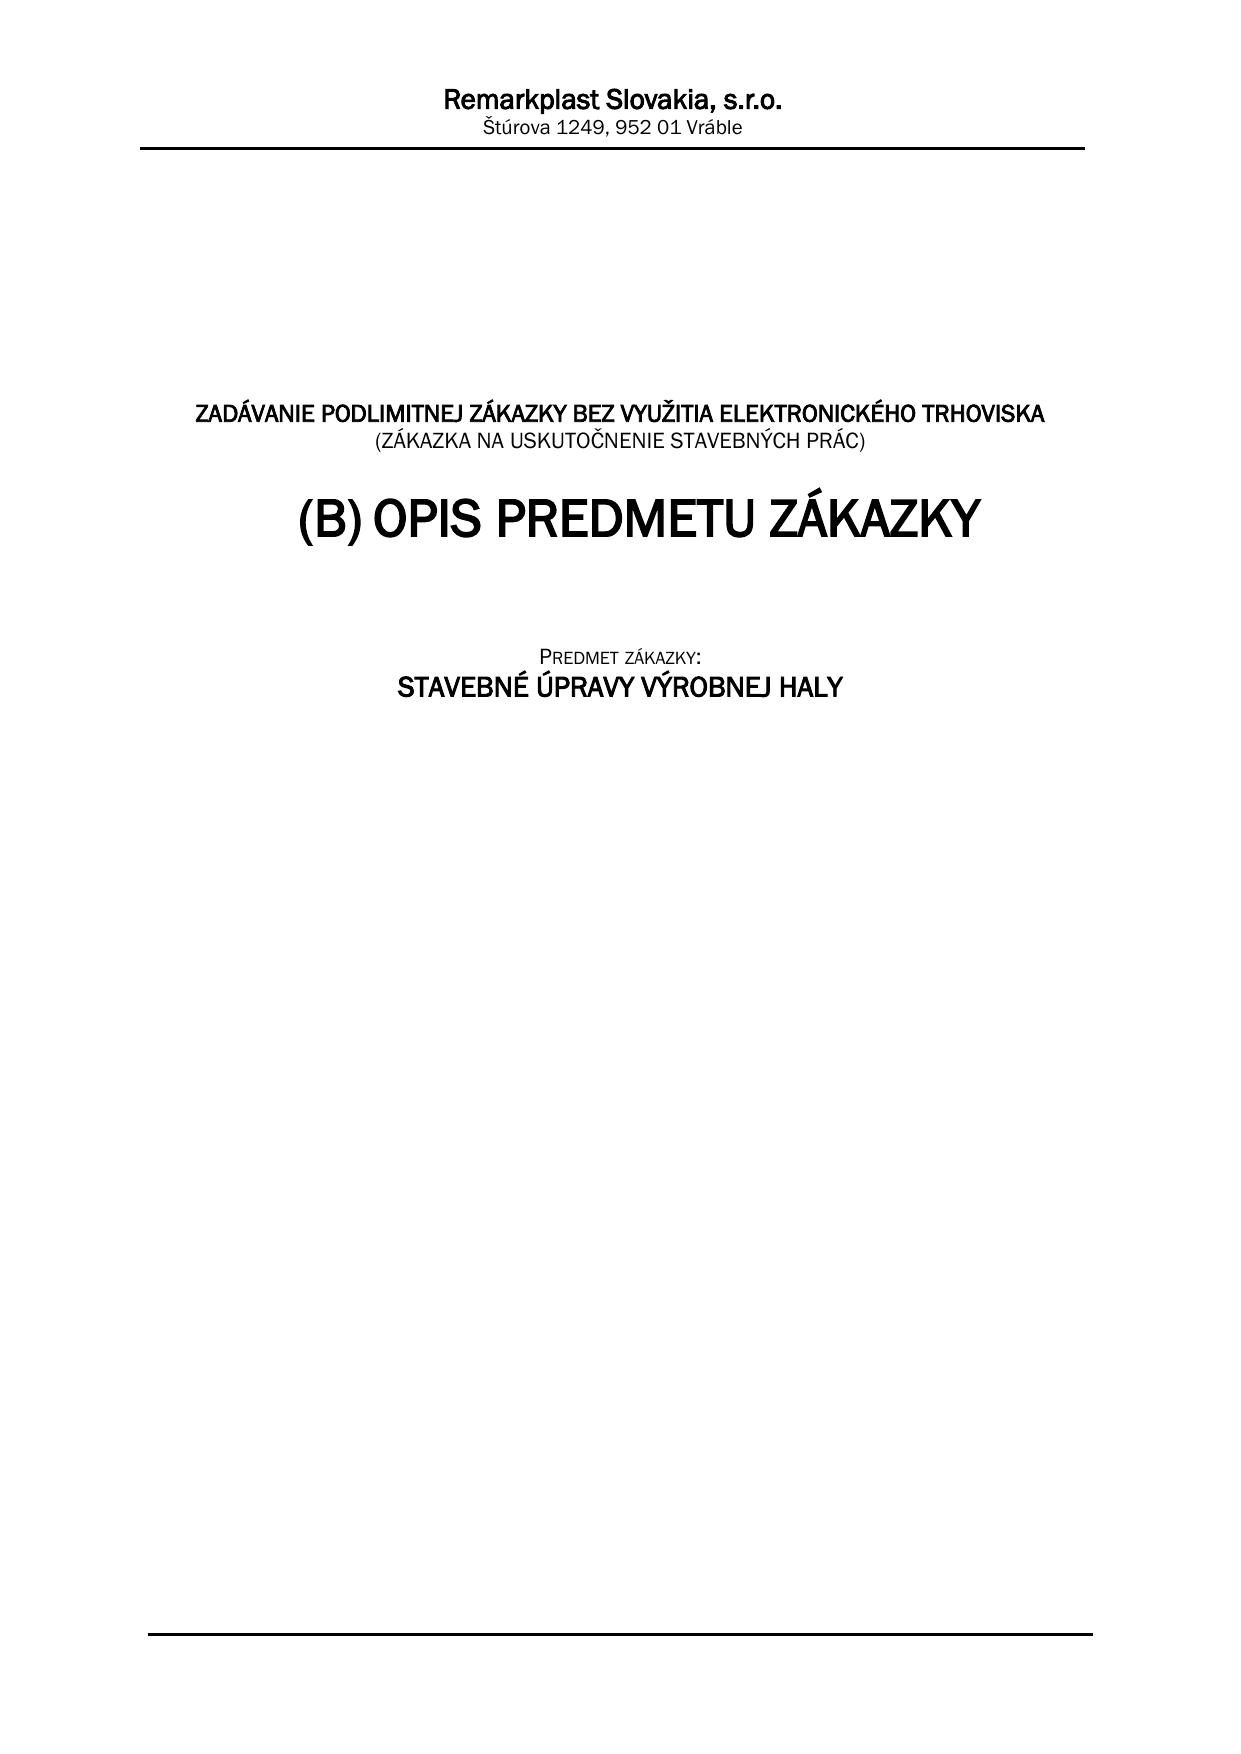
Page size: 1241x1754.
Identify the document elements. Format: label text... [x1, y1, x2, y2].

text (ZÁKAZKA NA uskutočnenie stavebných prác) [148, 427, 1093, 453]
list Opis predmetu zákazky [185, 486, 1093, 548]
text ZADÁVANIE PODLIMITNEJ ZÁKAZKY BEZ VYUŽITIA ELEKTRONICKÉHO TRHOVISKA [148, 399, 1093, 427]
text Predmet zákazky: [148, 643, 1093, 669]
text Stavebné úpravy výrobnej haly [148, 669, 1093, 703]
